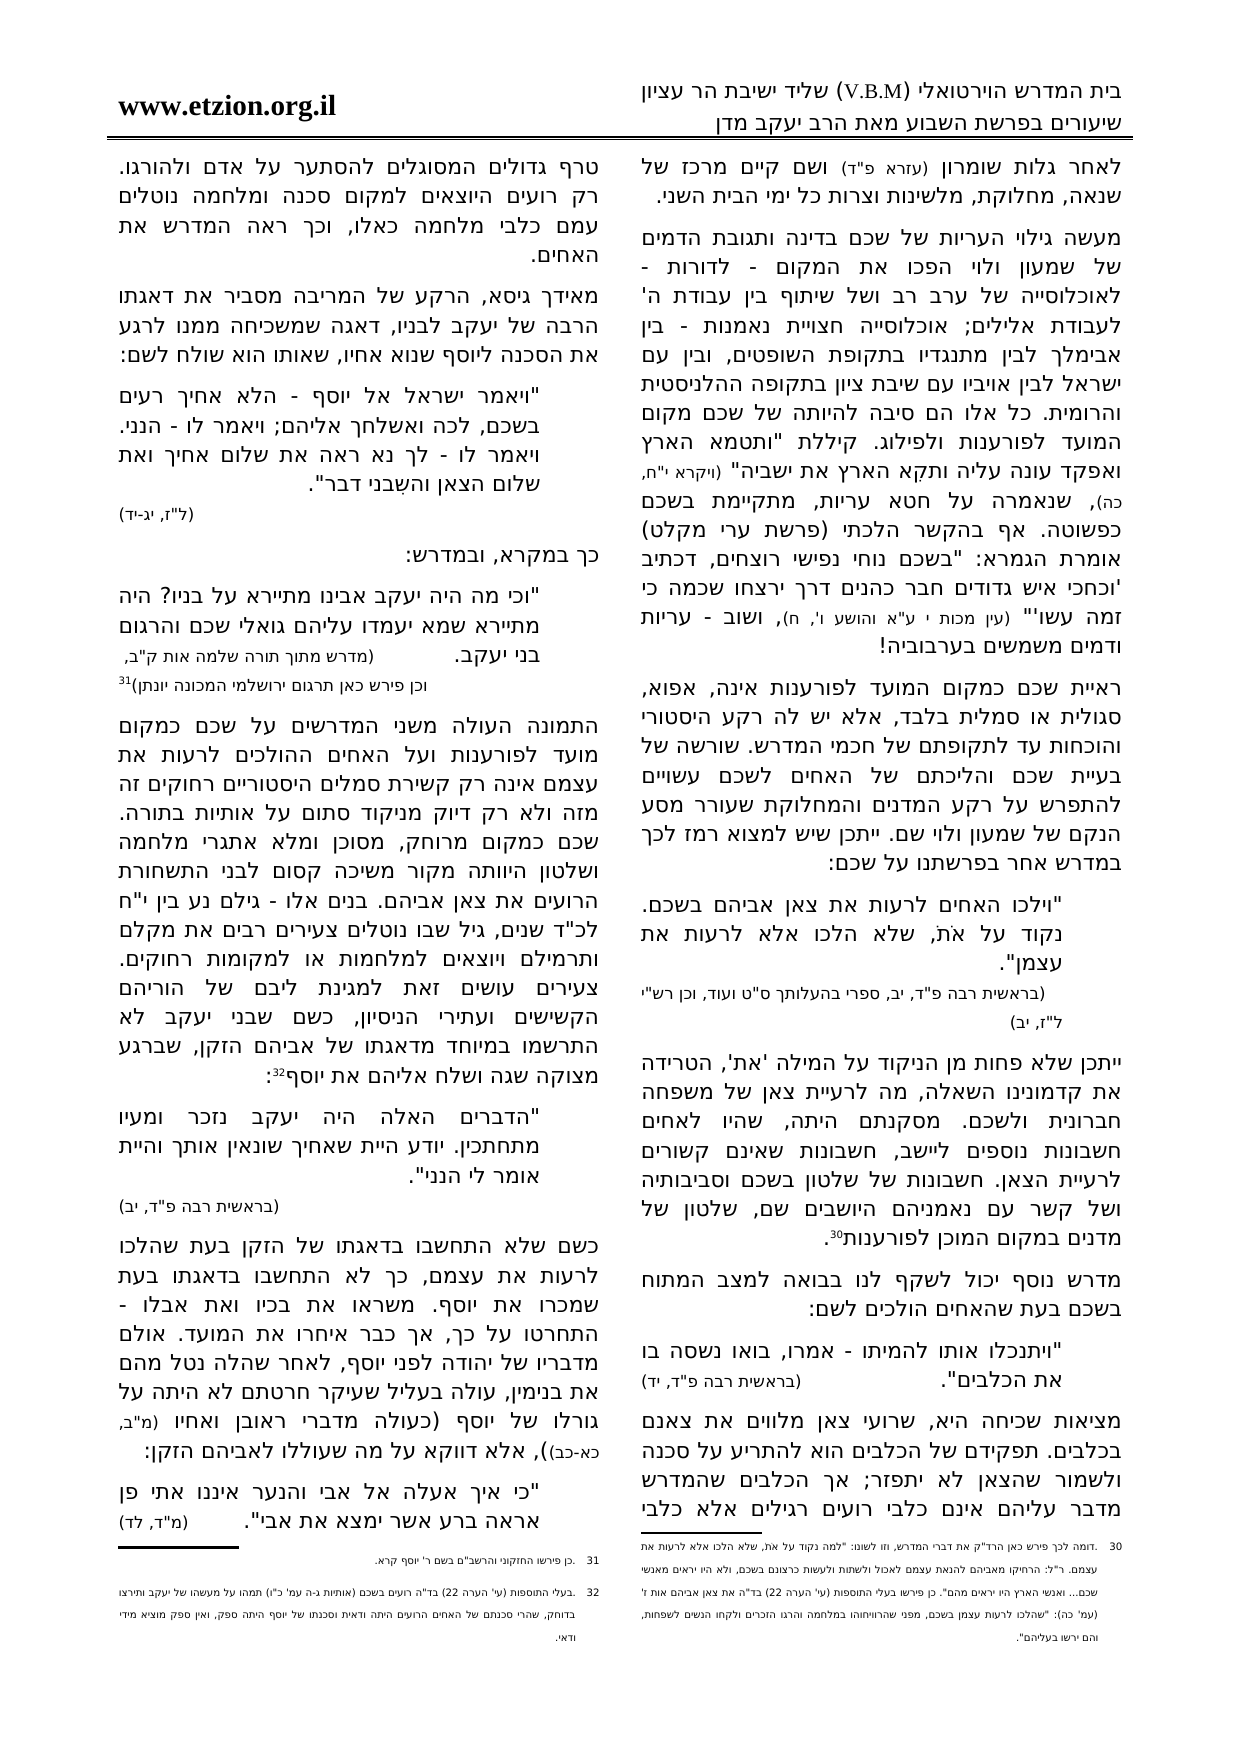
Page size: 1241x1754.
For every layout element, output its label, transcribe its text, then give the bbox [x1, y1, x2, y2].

text כך במקרא, ובמדרש: [118, 539, 599, 568]
text התמונה העולה משני המדרשים על שכם כמקום מועד לפורענות ועל האחים ההולכים לרעות את עצמם אינה רק קשירת סמלים היסטוריים רחוקים זה מזה ולא רק דיוק מניקוד סתום על אותיות בתורה. שכם כמקום מרוחק, מסוכן ומלא אתגרי מלחמה ושלטון היוותה מקור משיכה קסום לבני התשחורת הרועים את צאן אביהם. בנים אלו - גילם נע בין י"ח לכ"ד שנים, גיל שבו נוטלים צעירים רבים את מקלם ותרמילם ויוצאים למלחמות או למקומות רחוקים. צעירים עושים זאת למגינת ליבם של הוריהם הקשישים ועתירי הניסיון, כשם שבני יעקב לא התרשמו במיוחד מדאגתו של אביהם הזקן, שברגע מצוקה שגה ושלח אליהם את יוסף: [118, 710, 599, 1089]
text מדרש נוסף יכול לשקף לנו בבואה למצב המתוח בשכם בעת שהאחים הולכים לשם: [641, 1264, 1122, 1322]
text "כי איך אעלה אל אבי והנער איננו אתי פן אראה ברע אשר ימצא את אבי". (מ"ד, לד) [118, 1476, 540, 1535]
text מעשה גילוי העריות של שכם בדינה ותגובת הדמים של שמעון ולוי הפכו את המקום - לדורות - לאוכלוסייה של ערב רב ושל שיתוף בין עבודת ה' לעבודת אלילים; אוכלוסייה חצויית נאמנות - בין אבימלך לבין מתנגדיו בתקופת השופטים, ובין עם ישראל לבין אויביו עם שיבת ציון בתקופה ההלניסטית והרומית. כל אלו הם סיבה להיותה של שכם מקום המועד לפורענות ולפילוג. קיללת "ותטמא הארץ ואפקד עונה עליה ותקִא הארץ את ישביה" (ויקרא י"ח, כה), שנאמרה על חטא עריות, מתקיימת בשכם כפשוטה. אף בהקשר הלכתי (פרשת ערי מקלט) אומרת הגמרא: "בשכם נוחי נפישי רוצחים, דכתיב 'וכחכי איש גדודים חבר כהנים דרך ירצחו שכמה כי זמה עשו'" (עין מכות י ע"א והושע ו', ח), ושוב - עריות ודמים משמשים בערבוביה! [641, 222, 1122, 660]
text מציאות שכיחה היא, שרועי צאן מלווים את צאנם בכלבים. תפקידם של הכלבים הוא להתריע על סכנה ולשמור שהצאן לא יתפזר; אך הכלבים שהמדרש מדבר עליהם אינם כלבי רועים רגילים אלא כלבי טרף גדולים המסוגלים להסתער על אדם ולהורגו. רק רועים היוצאים למקום סכנה ומלחמה נוטלים עמם כלבי מלחמה כאלו, וכך ראה המדרש את האחים. [641, 1406, 1122, 1522]
text ראיית שכם כמקום המועד לפורענות אינה, אפוא, סגולית או סמלית בלבד, אלא יש לה רקע היסטורי והוכחות עד לתקופתם של חכמי המדרש. שורשה של בעיית שכם והליכתם של האחים לשכם עשויים להתפרש על רקע המדנים והמחלוקת שעורר מסע הנקם של שמעון ולוי שם. ייתכן שיש למצוא רמז לכך במדרש אחר בפרשתנו על שכם: [641, 672, 1122, 876]
text מאידך גיסא, הרקע של המריבה מסביר את דאגתו הרבה של יעקב לבניו, דאגה שמשכיחה ממנו לרגע את הסכנה ליוסף שנוא אחיו, שאותו הוא שולח לשם: [118, 281, 599, 368]
text "וכי מה היה יעקב אבינו מתיירא על בניו? היה מתיירא שמא יעמדו עליהם גואלי שכם והרגום בני יעקב. (מדרש מתוך תורה שלמה אות ק"ב, וכן פירש כאן תרגום ירושלמי המכונה יונתן) [118, 581, 540, 697]
text "ויתנכלו אותו להמיתו - אמרו, בואו נשסה בו את הכלבים". (בראשית רבה פ"ד, יד) [641, 1335, 1063, 1393]
text מציאות שכיחה היא, שרועי צאן מלווים את צאנם בכלבים. תפקידם של הכלבים הוא להתריע על סכנה ולשמור שהצאן לא יתפזר; אך הכלבים שהמדרש מדבר עליהם אינם כלבי רועים רגילים אלא כלבי טרף גדולים המסוגלים להסתער על אדם ולהורגו. רק רועים היוצאים למקום סכנה ומלחמה נוטלים עמם כלבי מלחמה כאלו, וכך ראה המדרש את האחים. [118, 151, 599, 268]
text "וילכו האחים לרעות את צאן אביהם בשכם. נקוד על אֹתֹ, שלא הלכו אלא לרעות את עצמן". (בראשית רבה פ"ד, יב, ספרי בהעלותך ס"ט ועוד, וכן רש"י ל"ז, יב) [641, 889, 1063, 1035]
text כשם שלא התחשבו בדאגתו של הזקן בעת שהלכו לרעות את עצמם, כך לא התחשבו בדאגתו בעת שמכרו את יוסף. משראו את בכיו ואת אבלו - התחרטו על כך, אך כבר איחרו את המועד. אולם מדבריו של יהודה לפני יוסף, לאחר שהלה נטל מהם את בנימין, עולה בעליל שעיקר חרטתם לא היתה על גורלו של יוסף (כעולה מדברי ראובן ואחיו (מ"ב, כא-כב)), אלא דווקא על מה שעוללו לאביהם הזקן: [118, 1231, 599, 1464]
text ייתכן שלא פחות מן הניקוד על המילה 'את', הטרידה את קדמונינו השאלה, מה לרעיית צאן של משפחה חברונית ולשכם. מסקנתם היתה, שהיו לאחים חשבונות נוספים ליישב, חשבונות שאינם קשורים לרעיית הצאן. חשבונות של שלטון בשכם וסביבותיה ושל קשר עם נאמניהם היושבים שם, שלטון של מדנים במקום המוכן לפורענות. [641, 1047, 1122, 1251]
text "ויאמר ישראל אל יוסף - הלא אחיך רעים בשכם, לכה ואשלחך אליהם; ויאמר לו - הנני. ויאמר לו - לך נא ראה את שלום אחיך ואת שלום הצאן והשִבני דבר". (ל"ז, יג-יד) [118, 381, 540, 526]
text "הדברים האלה היה יעקב נזכר ומעיו מתחתכין. יודע היית שאחיך שונאין אותך והיית אומר לי הנני". (בראשית רבה פ"ד, יב) [118, 1101, 540, 1218]
